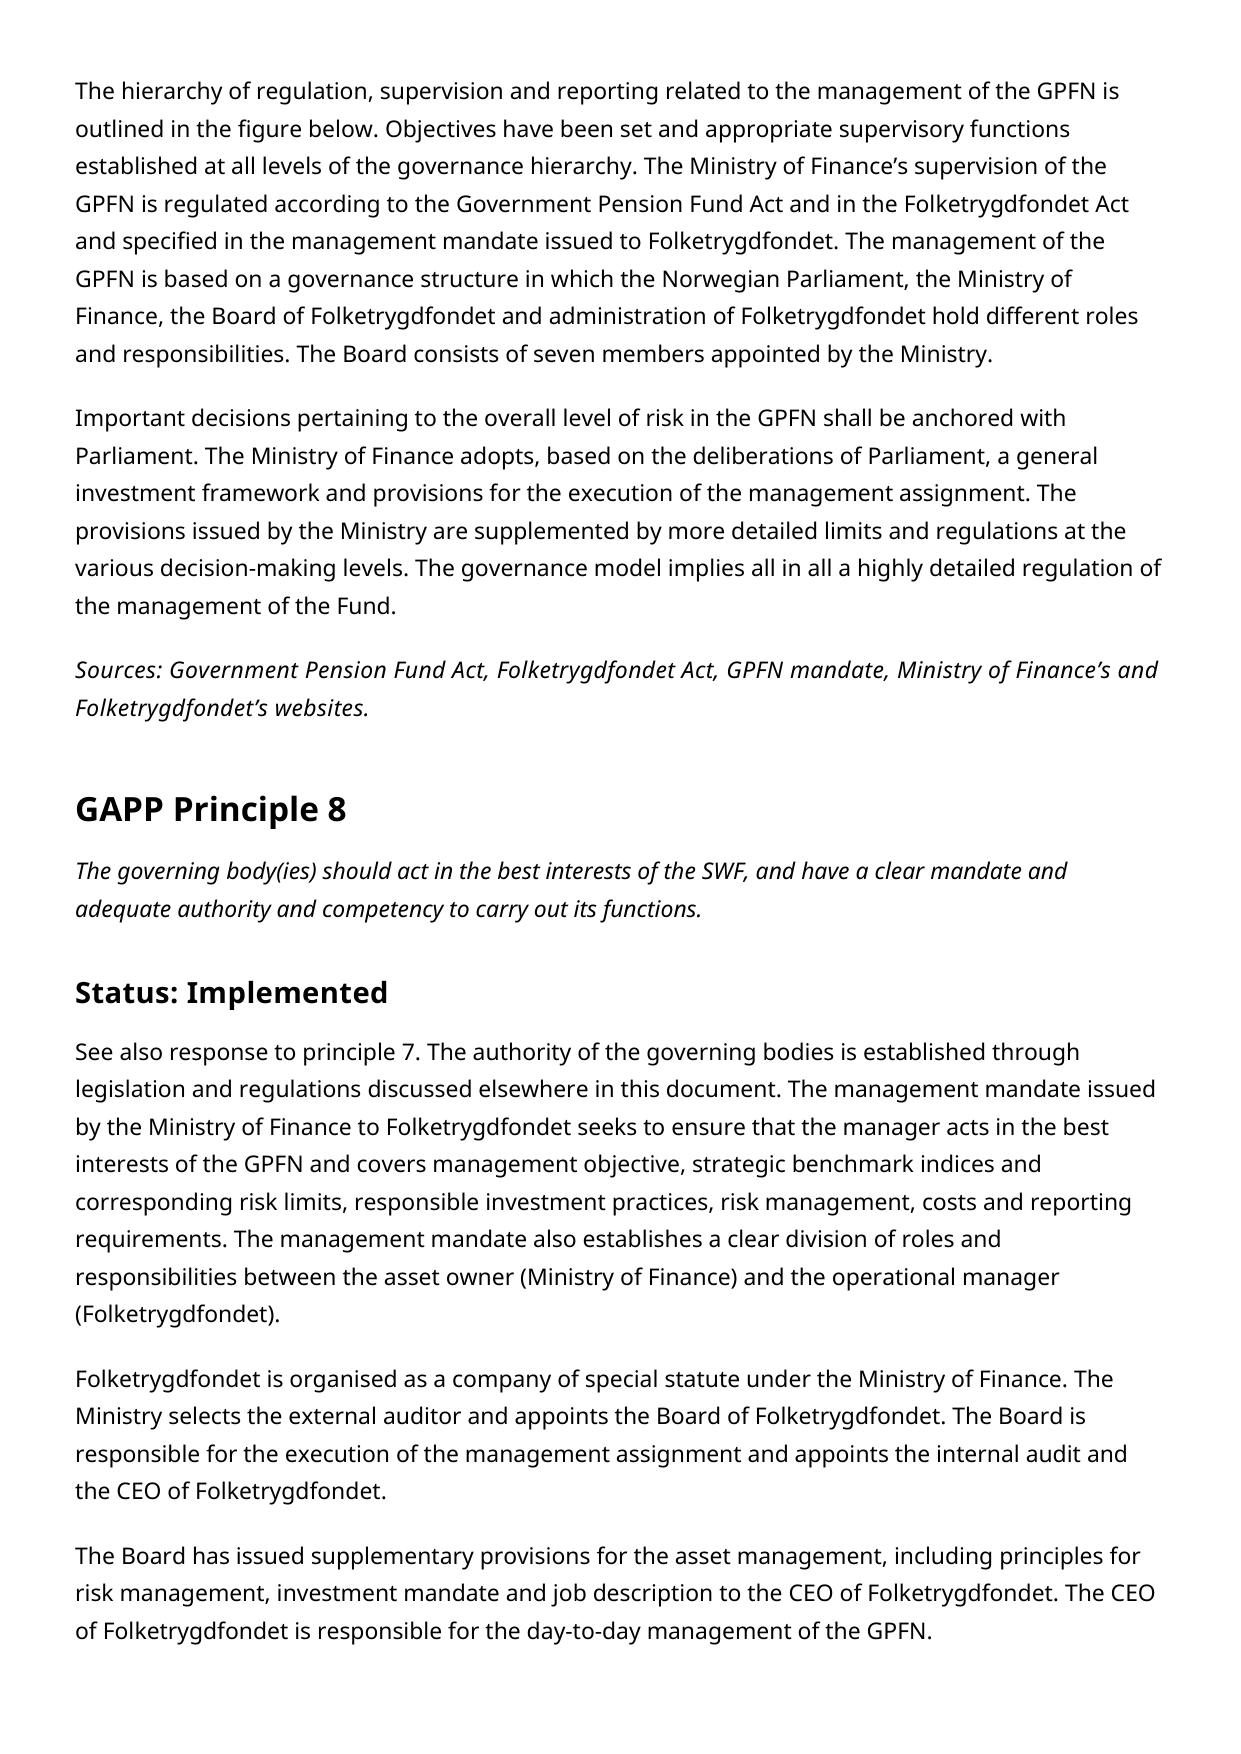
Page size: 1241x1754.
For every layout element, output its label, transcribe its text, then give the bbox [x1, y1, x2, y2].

text Folketrygdfondet is organised as a company of special statute under the Ministry of Finance. The Ministry selects the external auditor and appoints the Board of Folketrygdfondet. The Board is responsible for the execution of the management assignment and appoints the internal audit and the CEO of Folketrygdfondet. [75, 1363, 1165, 1506]
text GAPP Principle 8 [75, 785, 1165, 831]
text Important decisions pertaining to the overall level of risk in the GPFN shall be anchored with Parliament. The Ministry of Finance adopts, based on the deliberations of Parliament, a general investment framework and provisions for the execution of the management assignment. The provisions issued by the Ministry are supplemented by more detailed limits and regulations at the various decision-making levels. The governance model implies all in all a highly detailed regulation of the management of the Fund. [75, 402, 1165, 621]
text Sources: Government Pension Fund Act, Folketrygdfondet Act, GPFN mandate, Ministry of Finance’s and Folketrygdfondet’s websites. [75, 654, 1165, 723]
text The hierarchy of regulation, supervision and reporting related to the management of the GPFN is outlined in the figure below. Objectives have been set and appropriate supervisory functions established at all levels of the governance hierarchy. The Ministry of Finance’s supervision of the GPFN is regulated according to the Government Pension Fund Act and in the Folketrygdfondet Act and specified in the management mandate issued to Folketrygdfondet. The management of the GPFN is based on a governance structure in which the Norwegian Parliament, the Ministry of Finance, the Board of Folketrygdfondet and administration of Folketrygdfondet hold different roles and responsibilities. The Board consists of seven members appointed by the Ministry. [75, 75, 1165, 369]
text See also response to principle 7. The authority of the governing bodies is established through legislation and regulations discussed elsewhere in this document. The management mandate issued by the Ministry of Finance to Folketrygdfondet seeks to ensure that the manager acts in the best interests of the GPFN and covers management objective, strategic benchmark indices and corresponding risk limits, responsible investment practices, risk management, costs and reporting requirements. The management mandate also establishes a clear division of roles and responsibilities between the asset owner (Ministry of Finance) and the operational manager (Folketrygdfondet). [75, 1036, 1165, 1329]
text The Board has issued supplementary provisions for the asset management, including principles for risk management, investment mandate and job description to the CEO of Folketrygdfondet. The CEO of Folketrygdfondet is responsible for the day-to-day management of the GPFN. [75, 1540, 1165, 1646]
text The governing body(ies) should act in the best interests of the SWF, and have a clear mandate and adequate authority and competency to carry out its functions. [75, 855, 1165, 924]
text Status: Implemented [75, 972, 1165, 1012]
